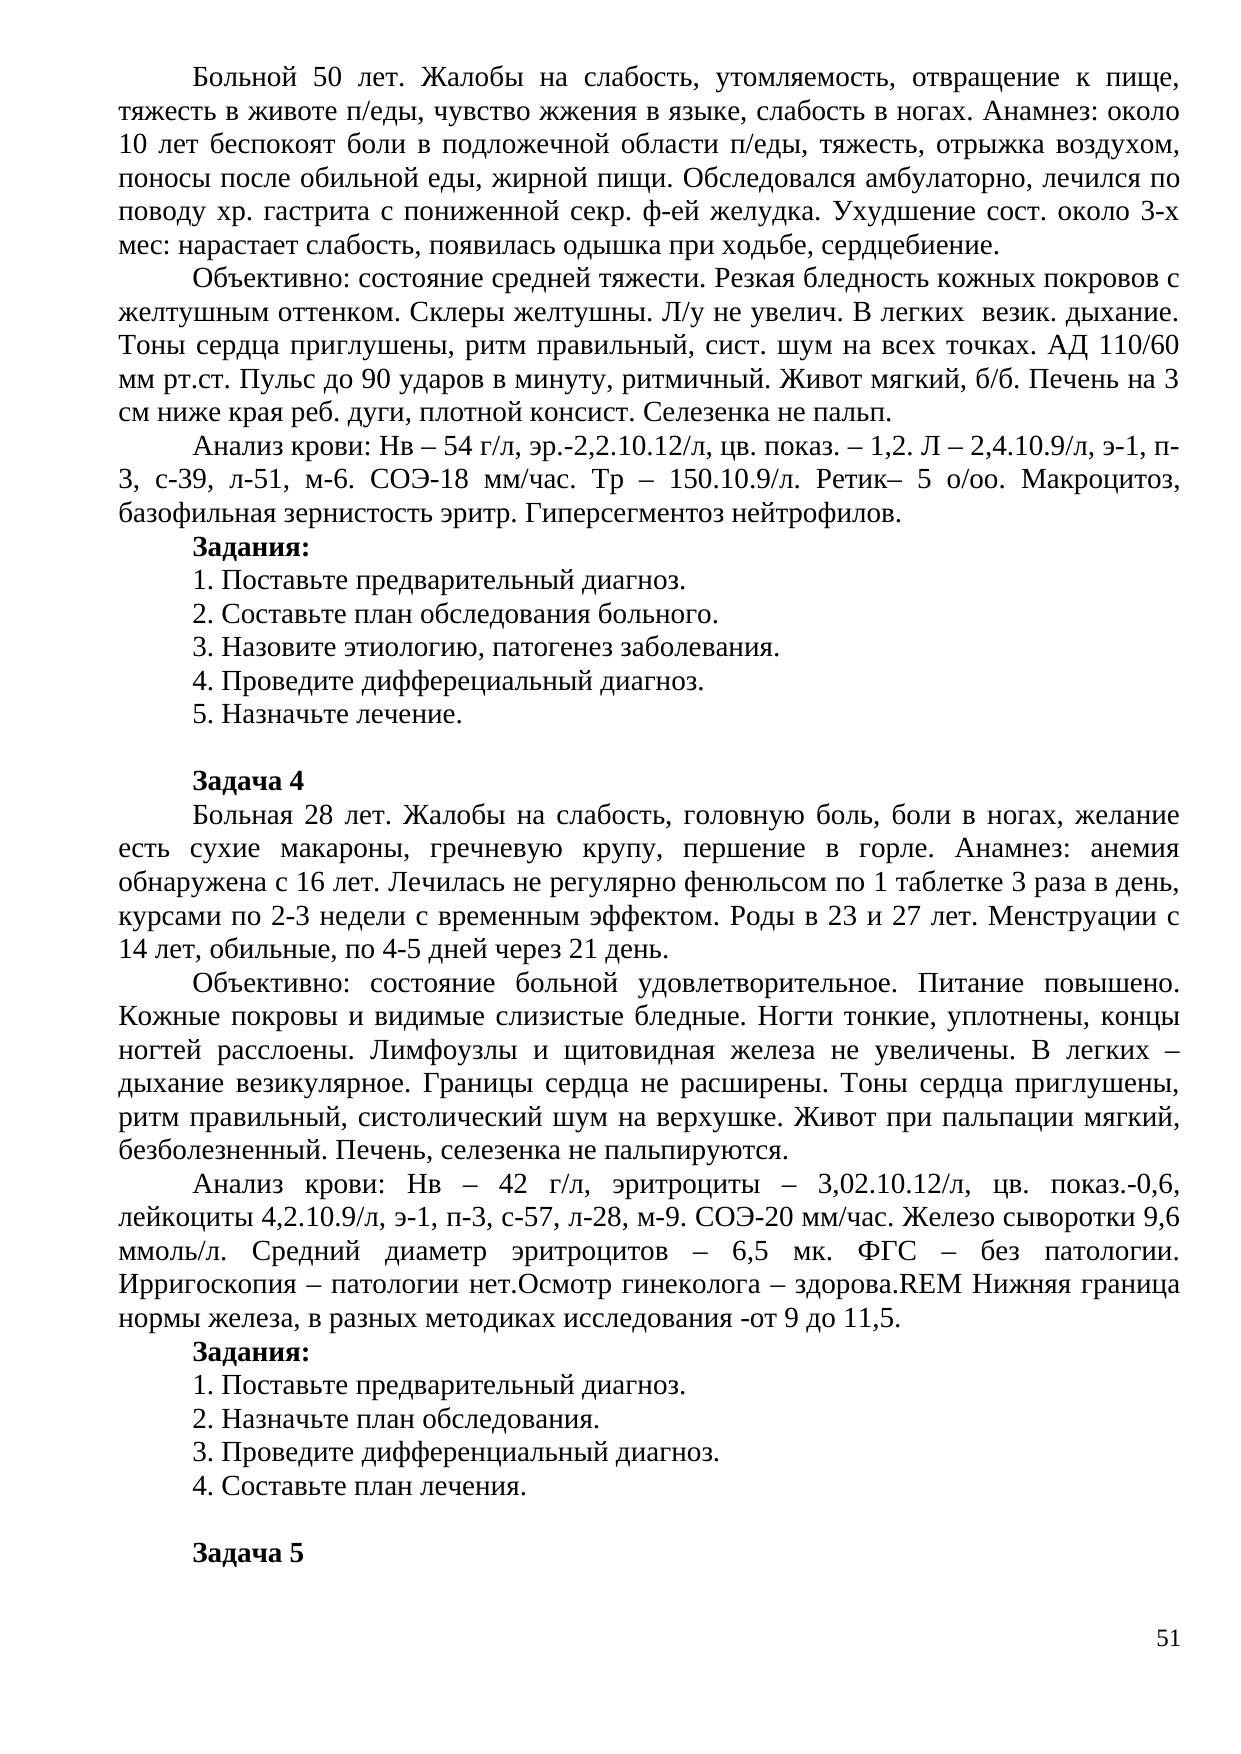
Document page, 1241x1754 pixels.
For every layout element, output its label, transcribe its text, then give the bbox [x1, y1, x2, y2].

text 2. Назначьте план обследования. [118, 1401, 1181, 1434]
text 4. Проведите дифферециальный диагноз. [118, 663, 1181, 696]
text 3. Проведите дифференциальный диагноз. [118, 1434, 1181, 1468]
text Задача 4 [118, 763, 1181, 797]
text Объективно: состояние больной удовлетворительное. Питание повышено. Кожные покровы и видимые слизистые бледные. Ногти тонкие, уплотнены, концы ногтей расслоены. Лимфоузлы и щитовидная железа не увеличены. В легких – дыхание везикулярное. Границы сердца не расширены. Тоны сердца приглушены, ритм правильный, систолический шум на верхушке. Живот при пальпации мягкий, безболезненный. Печень, селезенка не пальпируются. [118, 965, 1181, 1166]
text 1. Поставьте предварительный диагноз. [118, 562, 1181, 596]
text 4. Составьте план лечения. [118, 1468, 1181, 1501]
text Больная 28 лет. Жалобы на слабость, головную боль, боли в ногах, желание есть сухие макароны, гречневую крупу, першение в горле. Анамнез: анемия обнаружена с 16 лет. Лечилась не регулярно фенюльсом по 1 таблетке 3 раза в день, курсами по 2-3 недели с временным эффектом. Роды в 23 и 27 лет. Менструации с 14 лет, обильные, по 4-5 дней через 21 день. [118, 797, 1181, 965]
text Задания: [118, 1334, 1181, 1367]
text 1. Поставьте предварительный диагноз. [118, 1367, 1181, 1401]
text Задача 5 [118, 1535, 1181, 1568]
text Больной 50 лет. Жалобы на слабость, утомляемость, отвращение к пище, тяжесть в животе п/еды, чувство жжения в языке, слабость в ногах. Анамнез: около 10 лет беспокоят боли в подложечной области п/еды, тяжесть, отрыжка воздухом, поносы после обильной еды, жирной пищи. Обследовался амбулаторно, лечился по поводу хр. гастрита с пониженной секр. ф-ей желудка. Ухудшение сост. около 3-х мес: нарастает слабость, появилась одышка при ходьбе, сердцебиение. [118, 59, 1181, 260]
text Задания: [118, 529, 1181, 562]
text 3. Назовите этиологию, патогенез заболевания. [118, 629, 1181, 663]
text Анализ крови: Нв – 42 г/л, эритроциты – 3,02.10.12/л, цв. показ.-0,6, лейкоциты 4,2.10.9/л, э-1, п-3, с-57, л-28, м-9. СОЭ-20 мм/час. Железо сыворотки 9,6 ммоль/л. Средний диаметр эритроцитов – 6,5 мк. ФГС – без патологии. Ирригоскопия – патологии нет.Осмотр гинеколога – здорова.REM Нижняя граница нормы железа, в разных методиках исследования -от 9 до 11,5. [118, 1166, 1181, 1334]
text Объективно: состояние средней тяжести. Резкая бледность кожных покровов с желтушным оттенком. Склеры желтушны. Л/у не увелич. В легких везик. дыхание. Тоны сердца приглушены, ритм правильный, сист. шум на всех точках. АД 110/60 мм рт.ст. Пульс до 90 ударов в минуту, ритмичный. Живот мягкий, б/б. Печень на ниже края реб. дуги, плотной консист. Селезенка не пальп. [118, 260, 1181, 428]
text 2. Составьте план обследования больного. [118, 596, 1181, 629]
text Анализ крови: Нв – 54 г/л, эр.-2,2.10.12/л, цв. показ. – 1,2. Л – 2,4.10.9/л, э-1, п-3, с-39, л-51, м-6. СОЭ-18 мм/час. Тр – 150.10.9/л. Ретик– 5 о/оо. Макроцитоз, базофильная зернистость эритр. Гиперсегментоз нейтрофилов. [118, 428, 1181, 529]
text 5. Назначьте лечение. [118, 696, 1181, 730]
